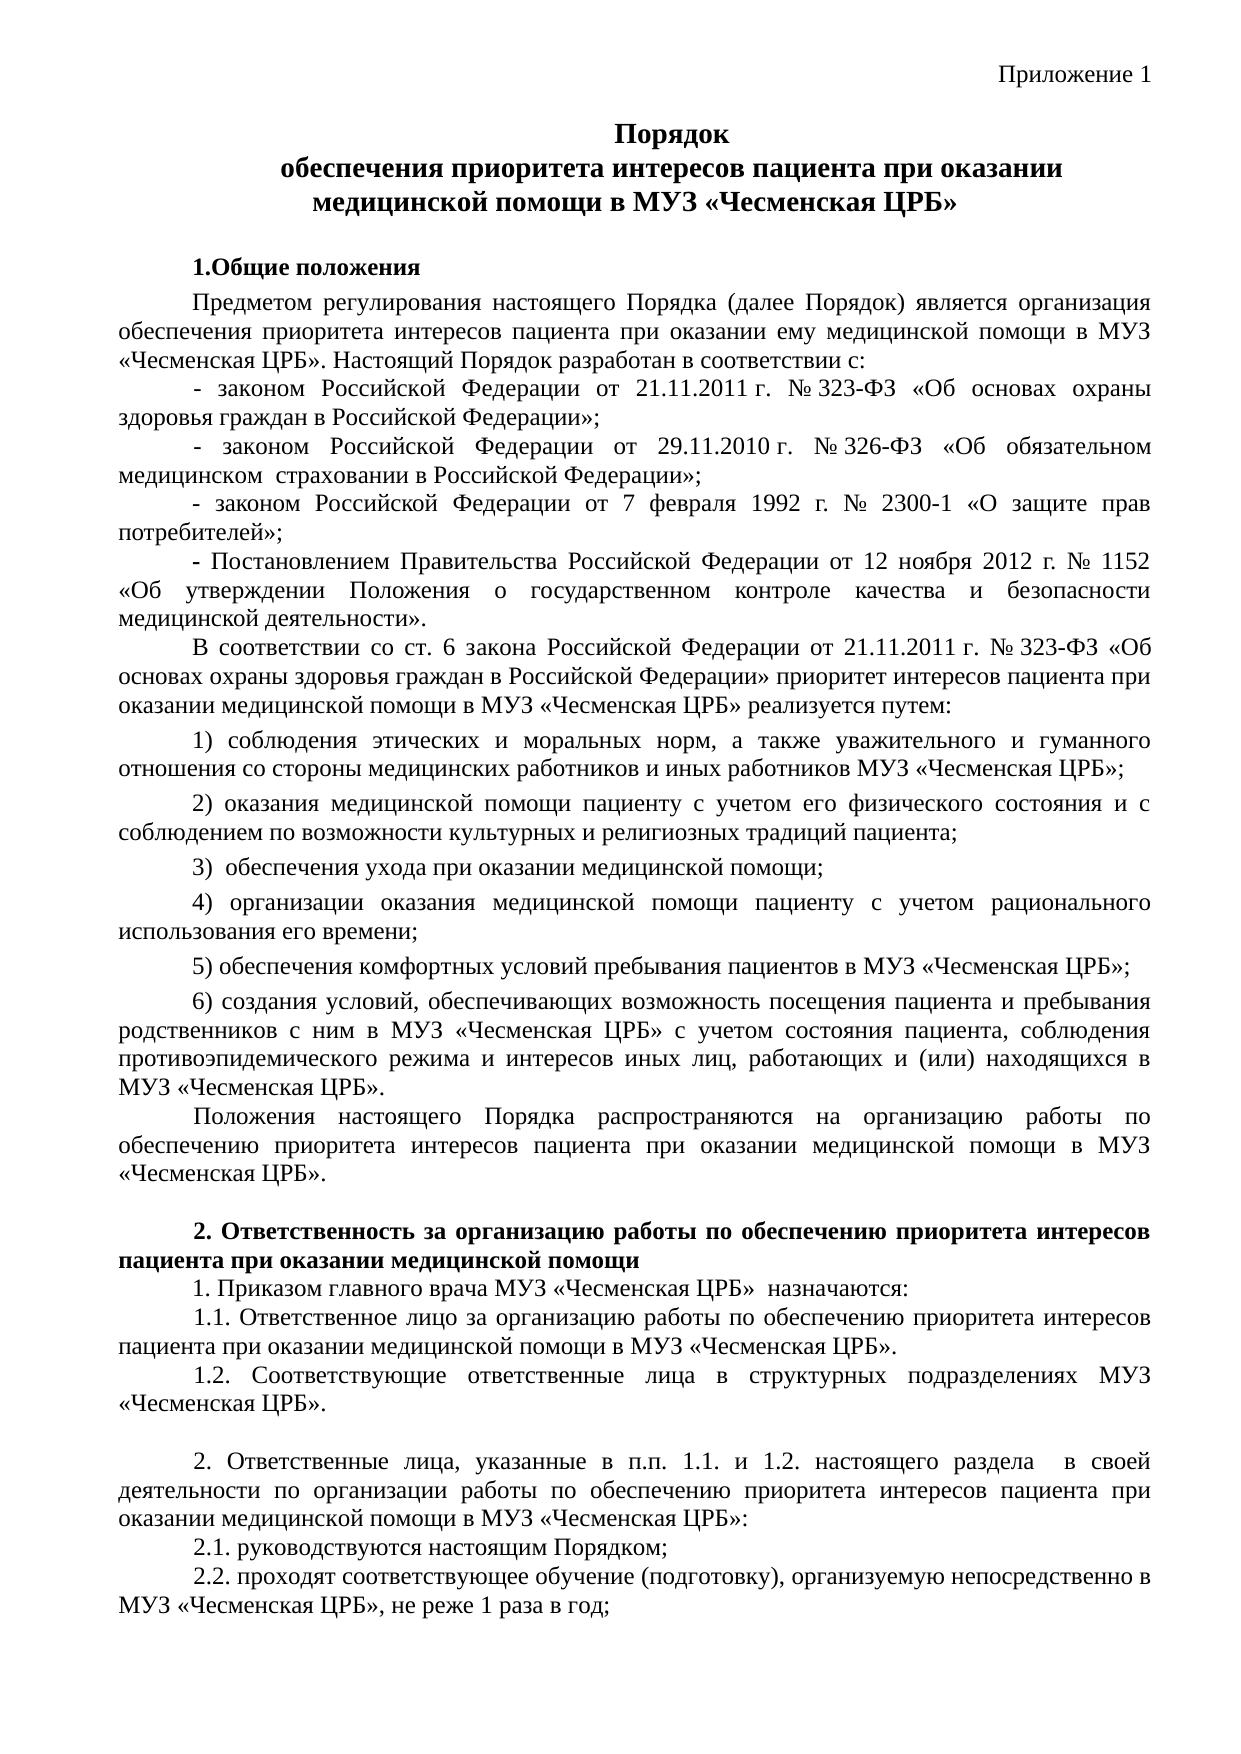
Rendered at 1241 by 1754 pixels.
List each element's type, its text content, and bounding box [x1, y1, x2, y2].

text 2.2. проходят соответствующее обучение (подготовку), организуемую непосредственно в МУЗ «Чесменская ЦРБ», не реже 1 раза в год; [118, 1561, 1152, 1618]
text Порядок [118, 117, 1152, 150]
text 1.1. Ответственное лицо за организацию работы по обеспечению приоритета интересов пациента при оказании медицинской помощи в МУЗ «Чесменская ЦРБ». [118, 1302, 1152, 1360]
text 6) создания условий, обеспечивающих возможность посещения пациента и пребывания родственников с ним в МУЗ «Чесменская ЦРБ» с учетом состояния пациента, соблюдения противоэпидемического режима и интересов иных лиц, работающих и (или) находящихся в МУЗ «Чесменская ЦРБ». [118, 986, 1152, 1101]
text - законом Российской Федерации от 7 февраля . № 2300-1 «О защите прав потребителей»; [118, 488, 1152, 546]
text 3) обеспечения ухода при оказании медицинской помощи; [118, 852, 1152, 881]
text Положения настоящего Порядка распространяются на организацию работы по обеспечению приоритета интересов пациента при оказании медицинской помощи в МУЗ «Чесменская ЦРБ». [118, 1101, 1152, 1187]
text обеспечения приоритета интересов пациента при оказании медицинской помощи в МУЗ «Чесменская ЦРБ» [118, 150, 1152, 217]
text 2.1. руководствуются настоящим Порядком; [118, 1532, 1152, 1561]
text 5) обеспечения комфортных условий пребывания пациентов в МУЗ «Чесменская ЦРБ»; [118, 951, 1152, 980]
text Предметом регулирования настоящего Порядка (далее Порядок) является организация обеспечения приоритета интересов пациента при оказании ему медицинской помощи в МУЗ «Чесменская ЦРБ». Настоящий Порядок разработан в соответствии с: [118, 287, 1152, 373]
text 4) организации оказания медицинской помощи пациенту с учетом рационального использования его времени; [118, 887, 1152, 945]
text 1.2. Соответствующие ответственные лица в структурных подразделениях МУЗ «Чесменская ЦРБ». [118, 1360, 1152, 1417]
text Приложение 1 [118, 59, 1152, 88]
text 1) соблюдения этических и моральных норм, а также уважительного и гуманного отношения со стороны медицинских работников и иных работников МУЗ «Чесменская ЦРБ»; [118, 725, 1152, 782]
text 1. Приказом главного врача МУЗ «Чесменская ЦРБ» назначаются: [118, 1273, 1152, 1302]
text 2. Ответственные лица, указанные в п.п. 1.1. и 1.2. настоящего раздела в своей деятельности по организации работы по обеспечению приоритета интересов пациента при оказании медицинской помощи в МУЗ «Чесменская ЦРБ»: [118, 1446, 1152, 1532]
text 1.Общие положения [118, 252, 1152, 281]
text В соответствии со ст. 6 закона Российской Федерации от 21.11.2011 г. № 323-ФЗ «Об основах охраны здоровья граждан в Российской Федерации» приоритет интересов пациента при оказании медицинской помощи в МУЗ «Чесменская ЦРБ» реализуется путем: [118, 632, 1152, 718]
text - Постановлением Правительства Российской Федерации от 12 ноября . № 1152 «Об утверждении Положения о государственном контроле качества и безопасности медицинской деятельности». 2 [118, 546, 1152, 632]
text 2. Ответственность за организацию работы по обеспечению приоритета интересов пациента при оказании медицинской помощи [118, 1216, 1152, 1273]
text - законом Российской Федерации от 21.11.2011 г. № 323-ФЗ «Об основах охраны здоровья граждан в Российской Федерации»; [118, 373, 1152, 431]
text 2) оказания медицинской помощи пациенту с учетом его физического состояния и с соблюдением по возможности культурных и религиозных традиций пациента; [118, 788, 1152, 846]
text - законом Российской Федерации от 29.11.2010 г. № 326-ФЗ «Об обязательном медицинском страховании в Российской Федерации»; [118, 431, 1152, 488]
